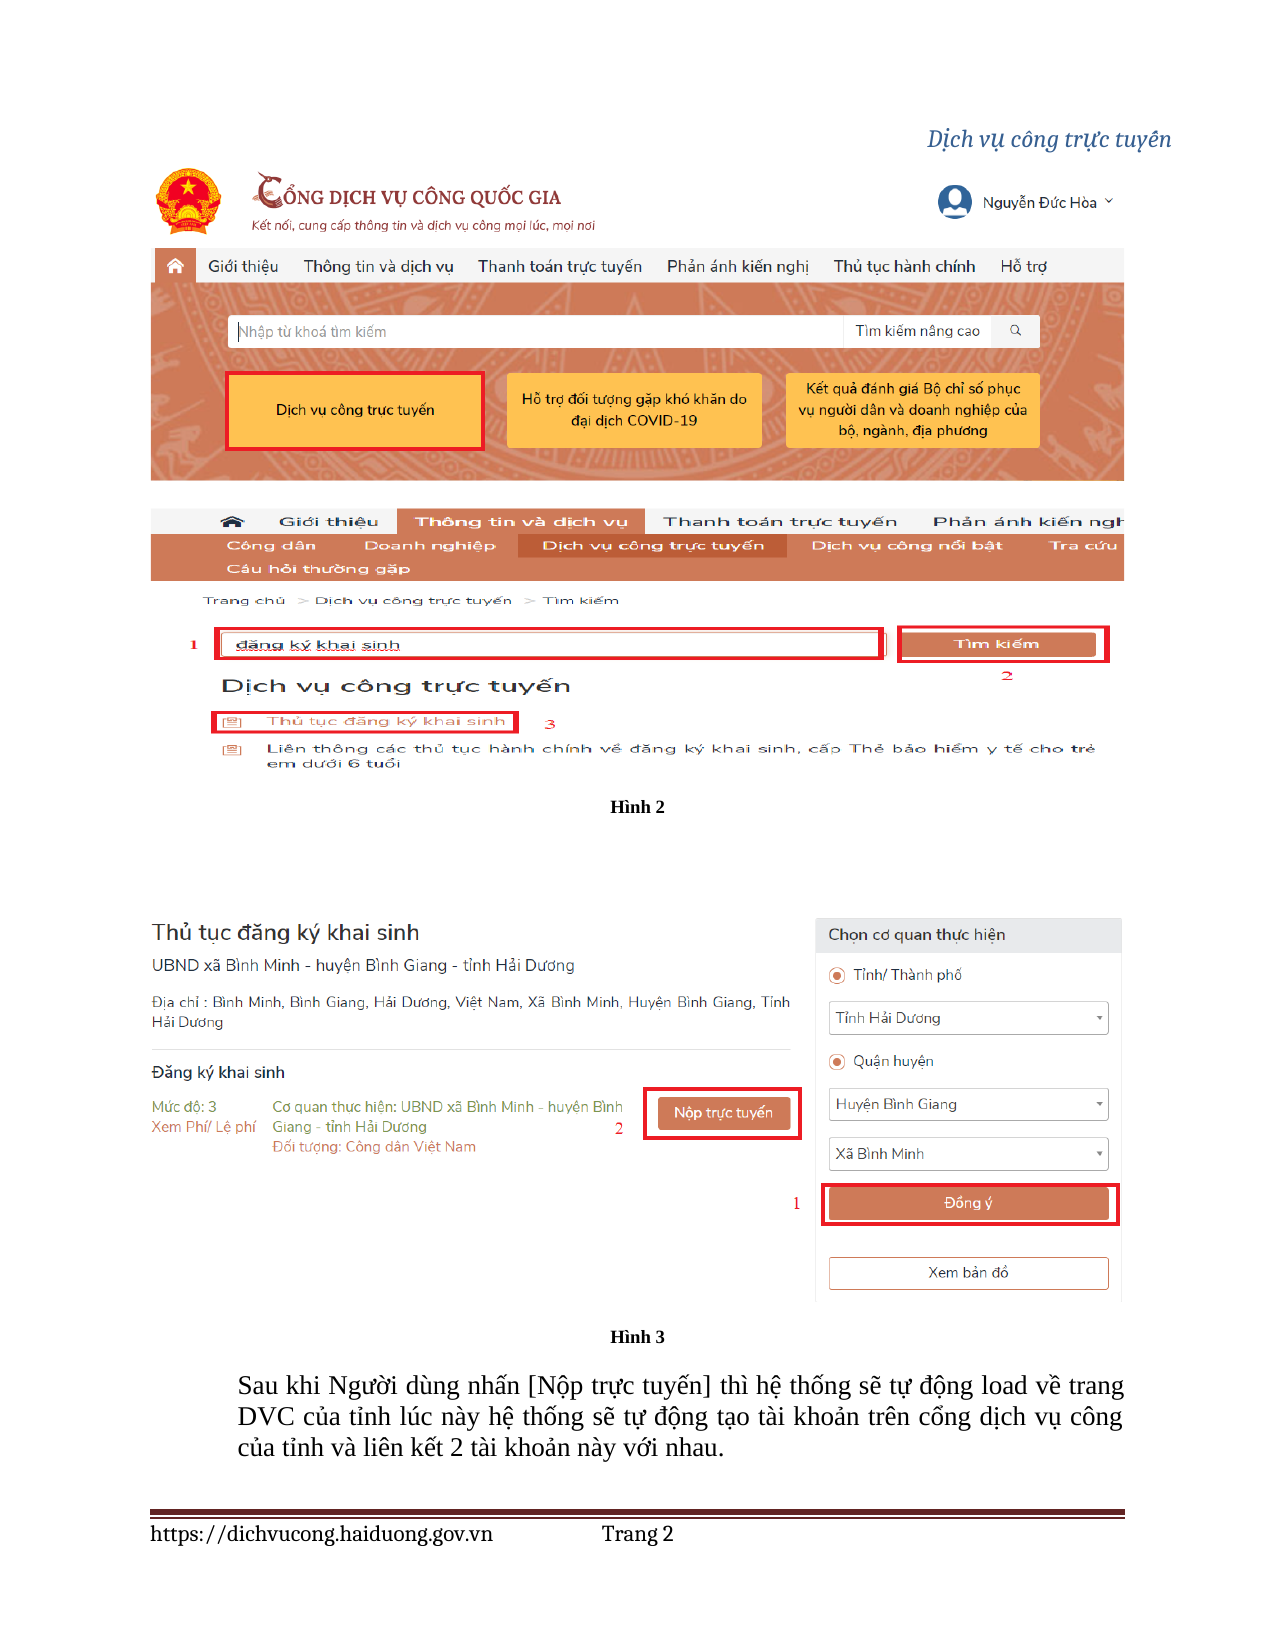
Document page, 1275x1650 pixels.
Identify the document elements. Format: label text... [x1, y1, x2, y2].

text Hình 3 [150, 1326, 1125, 1348]
picture [150, 895, 1125, 1302]
text Sau khi Người dùng nhấn [Nộp trực tuyến] thì hệ thống sẽ tự động load về trang DVC của tỉnh lúc này hệ thống sẽ tự động tạo tài khoản trên cổng dịch vụ công của tỉnh và liên kết 2 tài khoản này với nhau. [237, 1369, 1125, 1462]
picture [150, 158, 1125, 481]
text Hình 2 [150, 796, 1125, 818]
picture [150, 505, 1125, 772]
